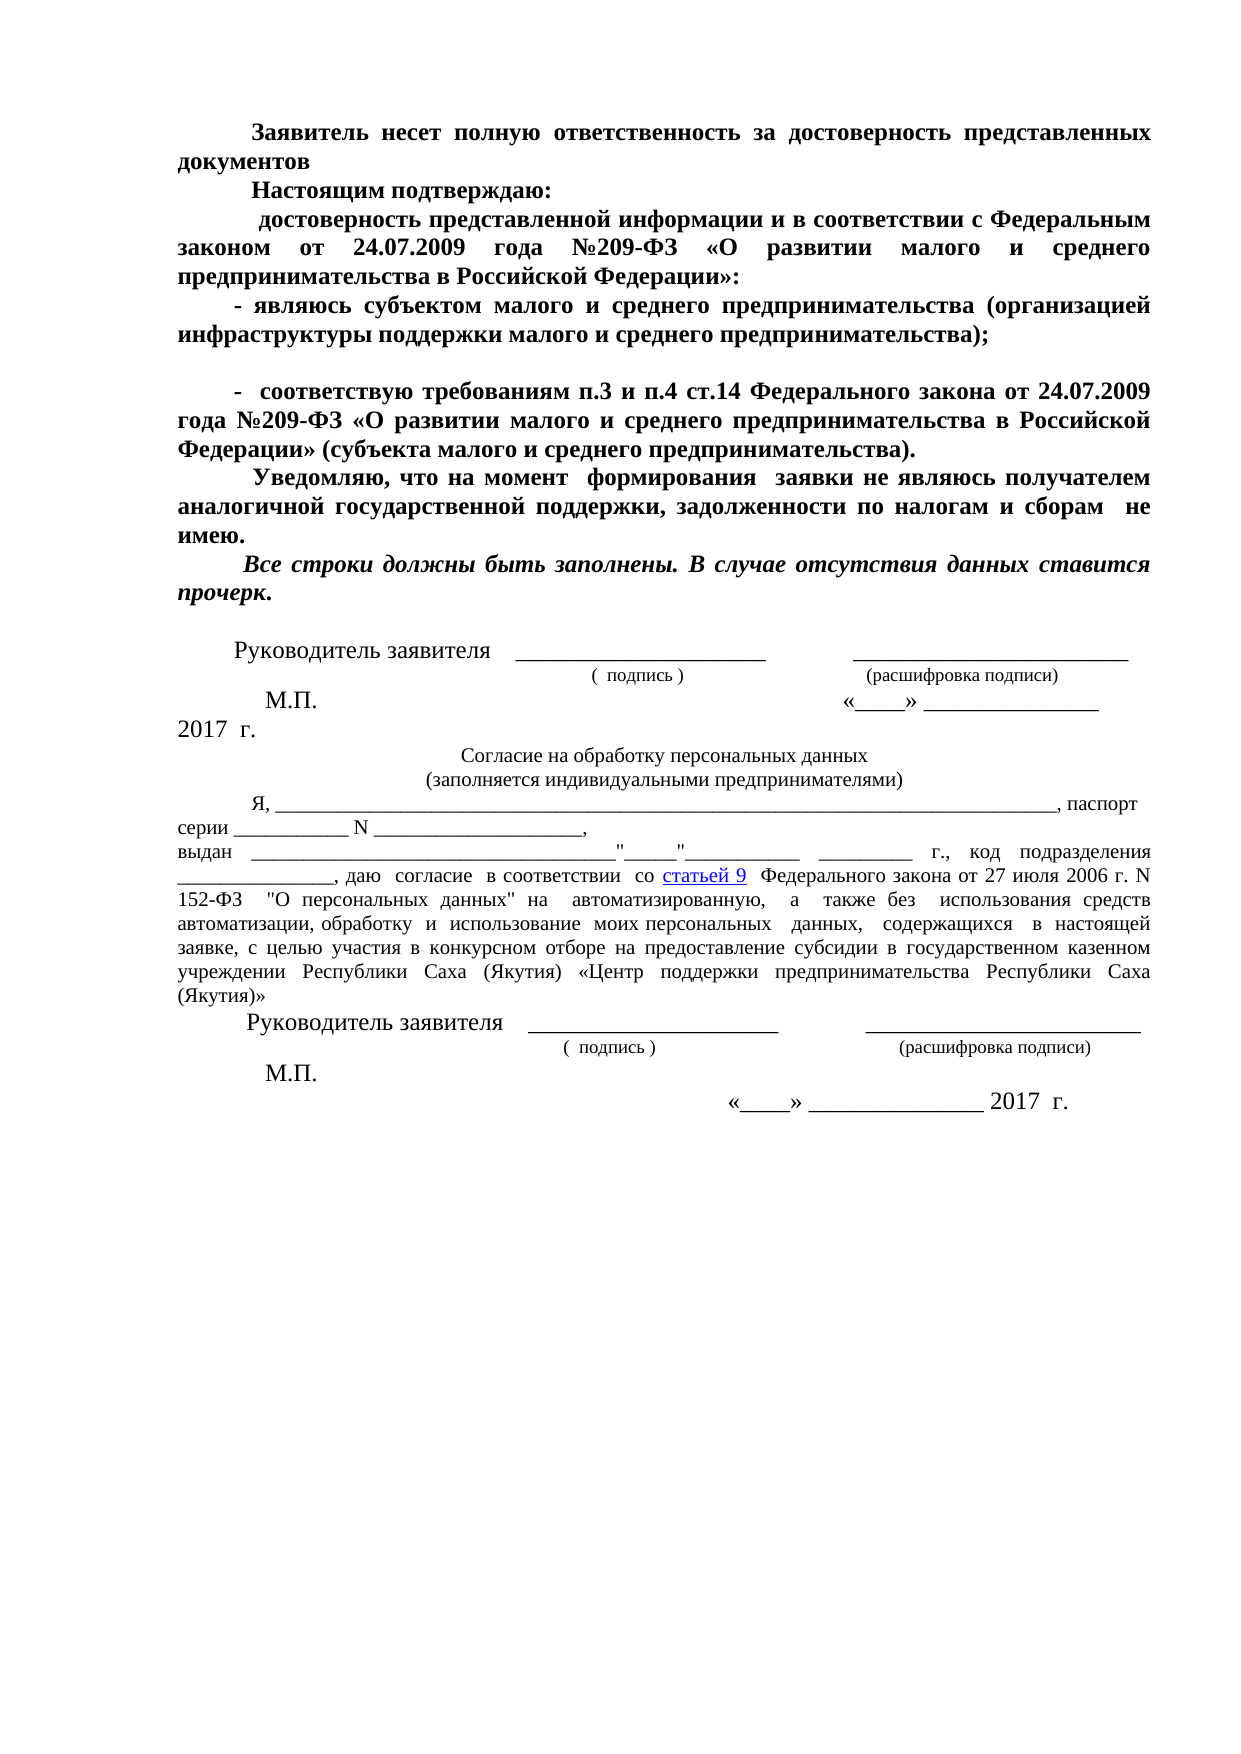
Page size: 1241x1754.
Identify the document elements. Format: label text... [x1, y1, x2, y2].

text - соответствую требованиям п.3 и п.4 ст.14 Федерального закона от 24.07.2009 года №209-ФЗ «О развитии малого и среднего предпринимательства в Российской Федерации» (субъекта малого и среднего предпринимательства). [177, 376, 1152, 462]
text «____» ______________ 2017 г. [177, 1086, 1152, 1115]
text Все строки должны быть заполнены. В случае отсутствия данных ставится прочерк. [177, 549, 1152, 606]
text Я, ___________________________________________________________________________, паспорт серии ___________ N ____________________, [177, 791, 1152, 839]
text М.П. [177, 1058, 1152, 1086]
text ( подпись ) (расшифровка подписи) [177, 664, 1152, 685]
text выдан ___________________________________"_____"___________ _________ г., код подразделения _______________, даю согласие в соответствии со статьей 9 Федерального закона от 27 июля . N 152-ФЗ "О персональных данных" на автоматизированную, а также без использования средств автоматизации, обработку и использование моих персональных данных, содержащихся в настоящей заявке, с целью участия в конкурсном отборе на предоставление субсидии в государственном казенном учреждении Республики Саха (Якутия) «Центр поддержки предпринимательства Республики Саха (Якутия)» [177, 839, 1152, 1007]
text Руководитель заявителя ____________________ ______________________ [177, 1007, 1152, 1036]
text Руководитель заявителя ____________________ ______________________ [177, 635, 1152, 664]
text Настоящим подтверждаю: [177, 175, 1152, 204]
text Согласие на обработку персональных данных [177, 743, 1152, 767]
text достоверность представленной информации и в соответствии с Федеральным законом от 24.07.2009 года №209-ФЗ «О развитии малого и среднего предпринимательства в Российской Федерации»: [177, 204, 1152, 290]
text М.П. «____» ______________ 2017 г. [177, 685, 1152, 743]
text ( подпись ) (расшифровка подписи) [177, 1036, 1152, 1058]
text - являюсь субъектом малого и среднего предпринимательства (организацией инфраструктуры поддержки малого и среднего предпринимательства); [177, 290, 1152, 347]
text Заявитель несет полную ответственность за достоверность представленных документов [177, 117, 1152, 175]
text Уведомляю, что на момент формирования заявки не являюсь получателем аналогичной государственной поддержки, задолженности по налогам и сборам не имею. [177, 462, 1152, 549]
text (заполняется индивидуальными предпринимателями) [177, 767, 1152, 791]
